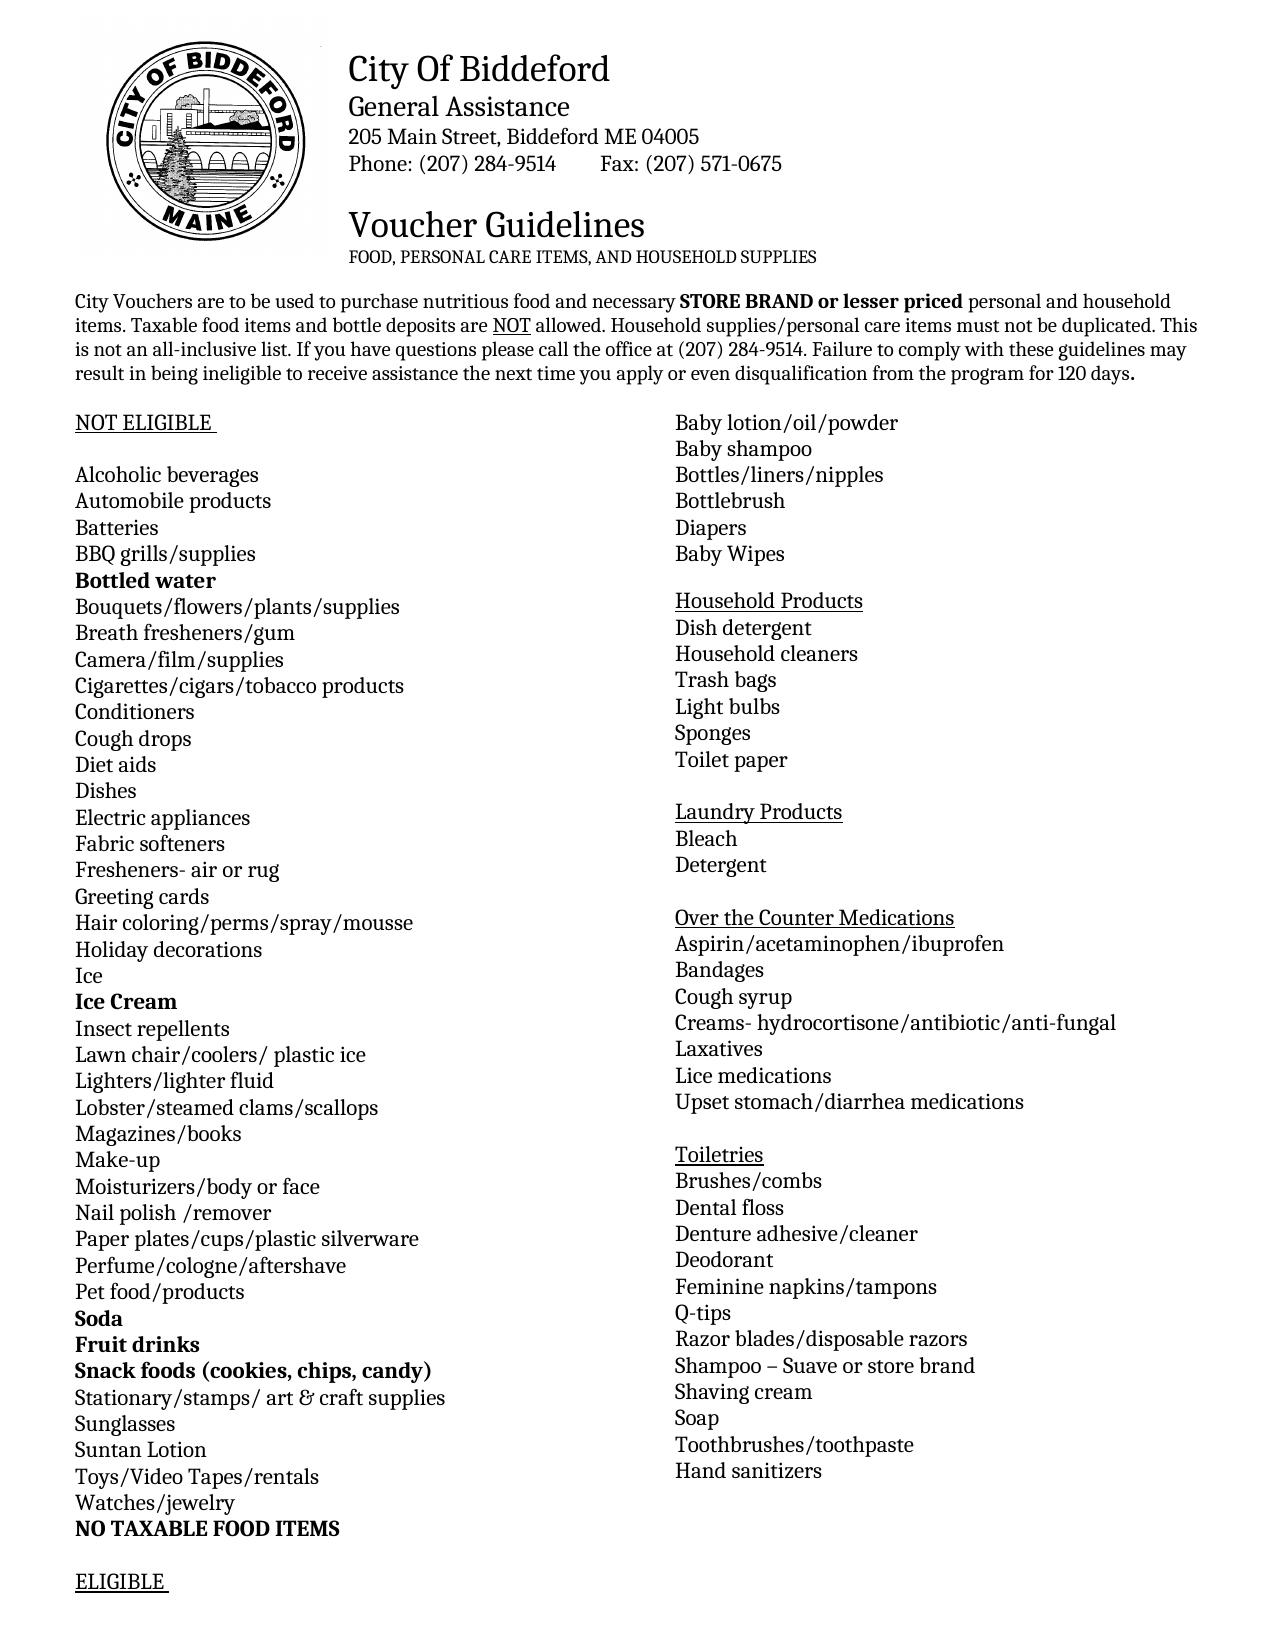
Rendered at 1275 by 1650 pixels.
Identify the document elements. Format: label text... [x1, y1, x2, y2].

text Household cleaners [675, 641, 1200, 667]
text Cough drops [75, 726, 600, 752]
text Bottled water [75, 567, 600, 594]
text Fabric softeners [75, 831, 600, 857]
text Bouquets/flowers/plants/supplies [75, 594, 600, 620]
text Snack foods (cookies, chips, candy) [75, 1358, 600, 1384]
text ELIGIBLE [75, 1569, 600, 1595]
text Razor blades/disposable razors [675, 1326, 1200, 1352]
text Upset stomach/diarrhea medications [675, 1089, 1200, 1115]
text Toys/Video Tapes/rentals [75, 1463, 600, 1490]
text Perfume/cologne/aftershave [75, 1253, 600, 1279]
text Laxatives [675, 1036, 1200, 1063]
text Electric appliances [75, 804, 600, 831]
text Laundry Products [675, 799, 1200, 825]
text Baby Wipes [675, 541, 1200, 567]
text Hair coloring/perms/spray/mousse [75, 910, 600, 936]
text Automobile products [75, 488, 600, 515]
text Magazines/books [75, 1121, 600, 1147]
text Ice [75, 963, 600, 989]
text Fruit drinks [75, 1332, 600, 1358]
text Paper plates/cups/plastic silverware [75, 1226, 600, 1253]
subtitle Household Products [675, 588, 1200, 614]
text Q-tips [675, 1300, 1200, 1326]
text Diapers [675, 515, 1200, 541]
text Cough syrup [675, 983, 1200, 1010]
text Lighters/lighter fluid [75, 1068, 600, 1094]
text Sponges [675, 720, 1200, 746]
text Feminine napkins/tampons [675, 1273, 1200, 1300]
text Soap [675, 1405, 1200, 1432]
subtitle Alcoholic beverages [75, 462, 600, 488]
text Holiday decorations [75, 936, 600, 963]
text Conditioners [75, 699, 600, 726]
text Over the Counter Medications [675, 904, 1200, 931]
text Lice medications [675, 1063, 1200, 1089]
text Creams- hydrocortisone/antibiotic/anti-fungal [675, 1010, 1200, 1036]
text Cigarettes/cigars/tobacco products [75, 673, 600, 699]
text Voucher Guidelines [330, 203, 1200, 246]
text Shaving cream [675, 1379, 1200, 1405]
text Pet food/products [75, 1279, 600, 1305]
text Moisturizers/body or face [75, 1173, 600, 1200]
picture [75, 18, 330, 262]
text Bandages [675, 957, 1200, 983]
text Toothbrushes/toothpaste [675, 1432, 1200, 1458]
text Diet aids [75, 752, 600, 778]
text Lawn chair/coolers/ plastic ice [75, 1042, 600, 1068]
text Phone: (207) 284-9514 Fax: (207) 571-0675 [330, 151, 1200, 177]
text Baby lotion/oil/powder [675, 409, 1200, 436]
text NO TAXABLE FOOD ITEMS [75, 1516, 600, 1542]
text Soda [75, 1305, 600, 1332]
text Light bulbs [675, 694, 1200, 720]
text Dental floss [675, 1194, 1200, 1221]
text Dish detergent [675, 614, 1200, 641]
text Lobster/steamed clams/scallops [75, 1094, 600, 1121]
text Shampoo – Suave or store brand [675, 1352, 1200, 1379]
text City Vouchers are to be used to purchase nutritious food and necessary STORE BRAND or lesser priced personal and household items. Taxable food items and bottle deposits are NOT allowed. Household supplies/personal care items must not be duplicated. This is not an all-inclusive list. If you have questions please call the office at (207) 284-9514. Failure to comply with these guidelines may result in being ineligible to receive assistance the next time you apply or even disqualification from the program for 120 days. [75, 289, 1200, 385]
text FOOD, PERSONAL CARE ITEMS, AND HOUSEHOLD SUPPLIES [75, 246, 1200, 268]
text Bleach [675, 825, 1200, 852]
text Baby shampoo [675, 436, 1200, 462]
text Toilet paper [675, 746, 1200, 773]
text Stationary/stamps/ art & craft supplies [75, 1384, 600, 1411]
text Greeting cards [75, 884, 600, 910]
text BBQ grills/supplies [75, 541, 600, 567]
text Denture adhesive/cleaner [675, 1221, 1200, 1247]
text Make-up [75, 1147, 600, 1173]
text Camera/film/supplies [75, 646, 600, 673]
text NOT ELIGIBLE [75, 409, 600, 436]
text Bottlebrush [675, 488, 1200, 515]
text Detergent [675, 852, 1200, 878]
text General Assistance [330, 91, 1200, 124]
text Dishes [75, 778, 600, 804]
text Breath fresheners/gum [75, 620, 600, 646]
text Deodorant [675, 1247, 1200, 1273]
text Bottles/liners/nipples [675, 462, 1200, 488]
text Brushes/combs [675, 1168, 1200, 1194]
text Hand sanitizers [675, 1458, 1200, 1484]
text Insect repellents [75, 1015, 600, 1042]
text 205 Main Street, Biddeford ME 04005 [330, 124, 1200, 151]
text Trash bags [675, 667, 1200, 694]
text Aspirin/acetaminophen/ibuprofen [675, 931, 1200, 957]
text Watches/jewelry [75, 1490, 600, 1516]
text Toiletries [675, 1142, 1200, 1168]
text Fresheners- air or rug [75, 857, 600, 884]
subtitle City Of Biddeford [330, 47, 1200, 91]
text Sunglasses [75, 1411, 600, 1437]
text Suntan Lotion [75, 1437, 600, 1463]
text Nail polish /remover [75, 1200, 600, 1226]
text Ice Cream [75, 989, 600, 1015]
text Batteries [75, 515, 600, 541]
